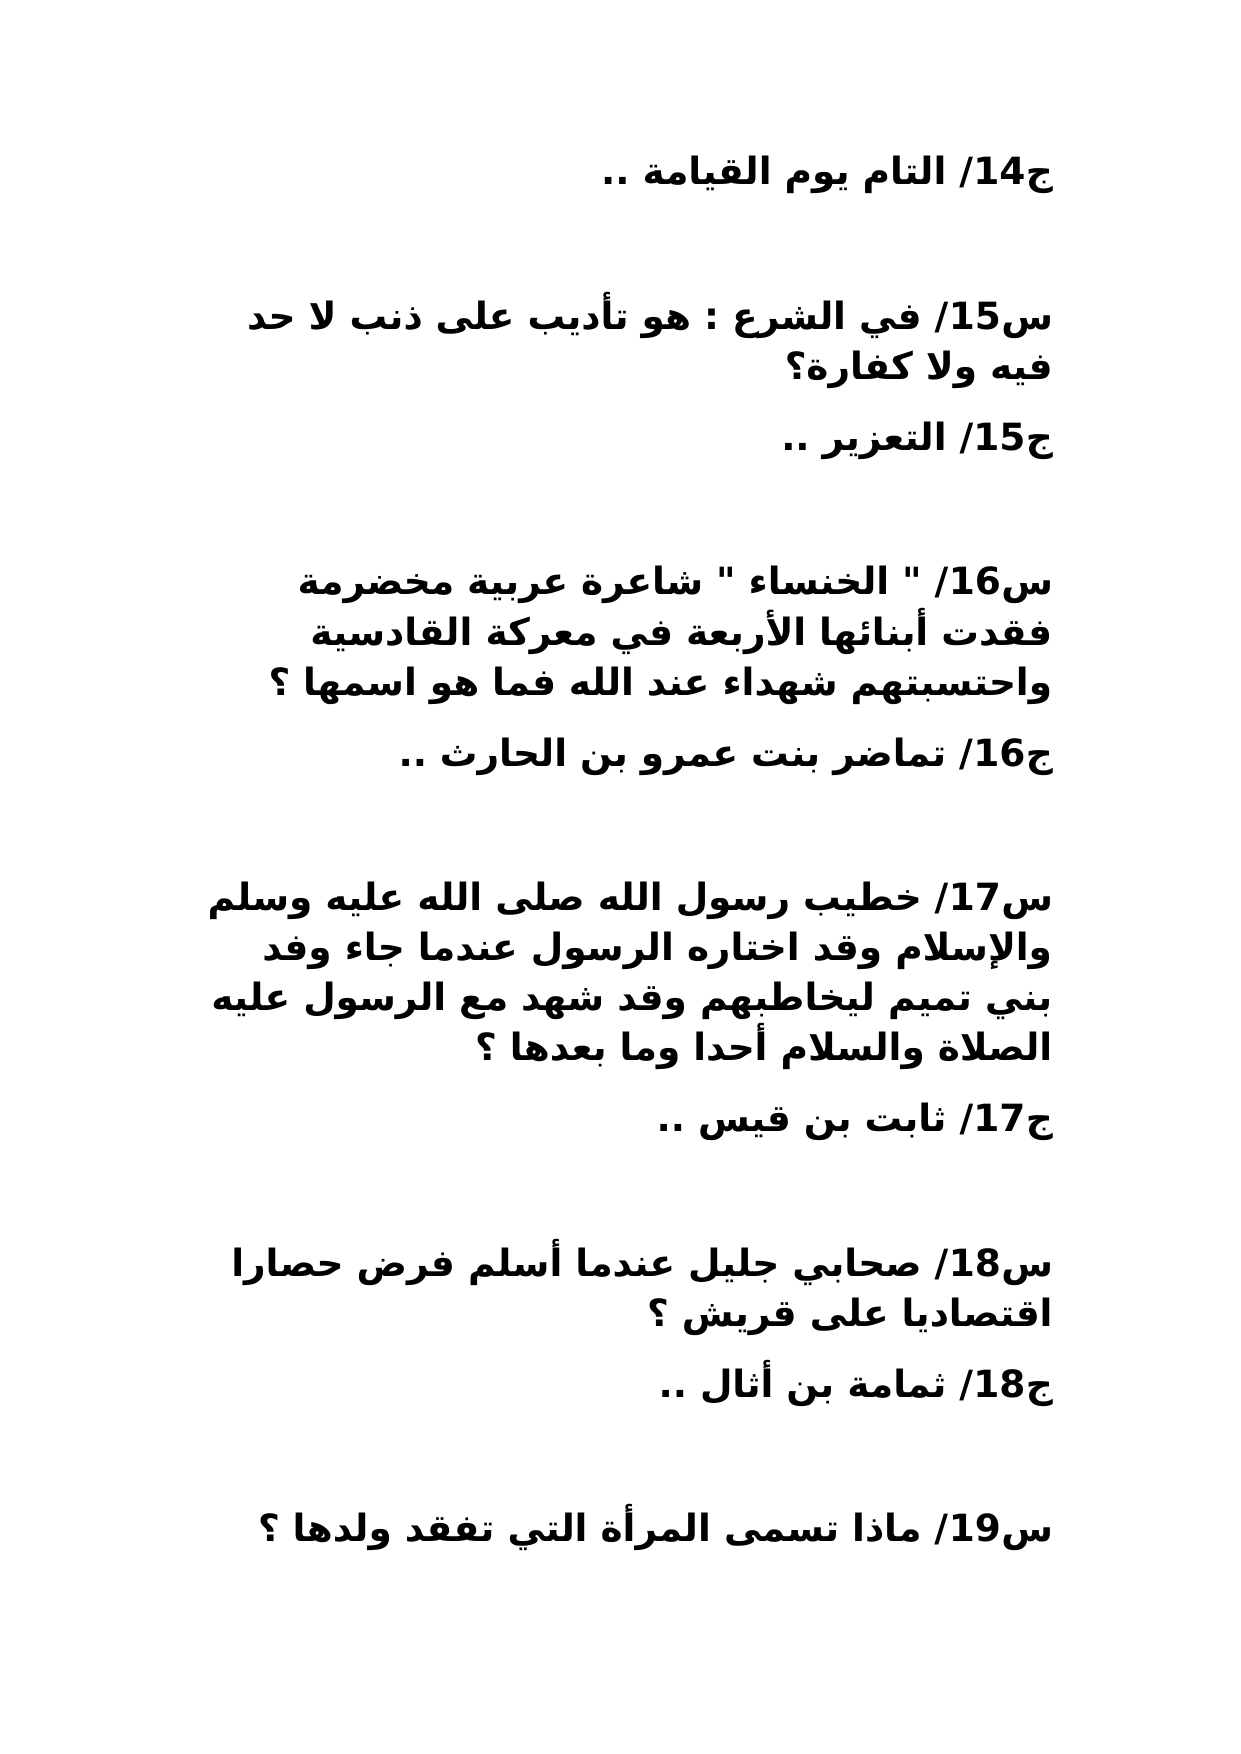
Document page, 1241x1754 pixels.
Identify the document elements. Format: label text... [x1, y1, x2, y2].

text س16/ " الخنساء " شاعرة عربية مخضرمة فقدت أبنائها الأربعة في معركة القادسية واحتسبتهم شهداء عند الله فما هو اسمها ؟ [187, 560, 1053, 704]
text ج14/ التام يوم القيامة .. [187, 150, 1053, 194]
text ج16/ تماضر بنت عمرو بن الحارث .. [187, 731, 1053, 775]
text س18/ صحابي جليل عندما أسلم فرض حصارا اقتصاديا على قريش ؟ [187, 1241, 1053, 1335]
text س15/ في الشرع : هو تأديب على ذنب لا حد فيه ولا كفارة؟ [187, 294, 1053, 388]
text ج15/ التعزير .. [187, 416, 1053, 459]
text ج17/ ثابت بن قيس .. [187, 1097, 1053, 1141]
text ج18/ ثمامة بن أثال .. [187, 1362, 1053, 1406]
text س19/ ماذا تسمى المرأة التي تفقد ولدها ؟ [187, 1507, 1053, 1551]
text س17/ خطيب رسول الله صلى الله عليه وسلم والإسلام وقد اختاره الرسول عندما جاء وفد بني تميم ليخاطبهم وقد شهد مع الرسول عليه الصلاة والسلام أحدا وما بعدها ؟ [187, 876, 1053, 1069]
